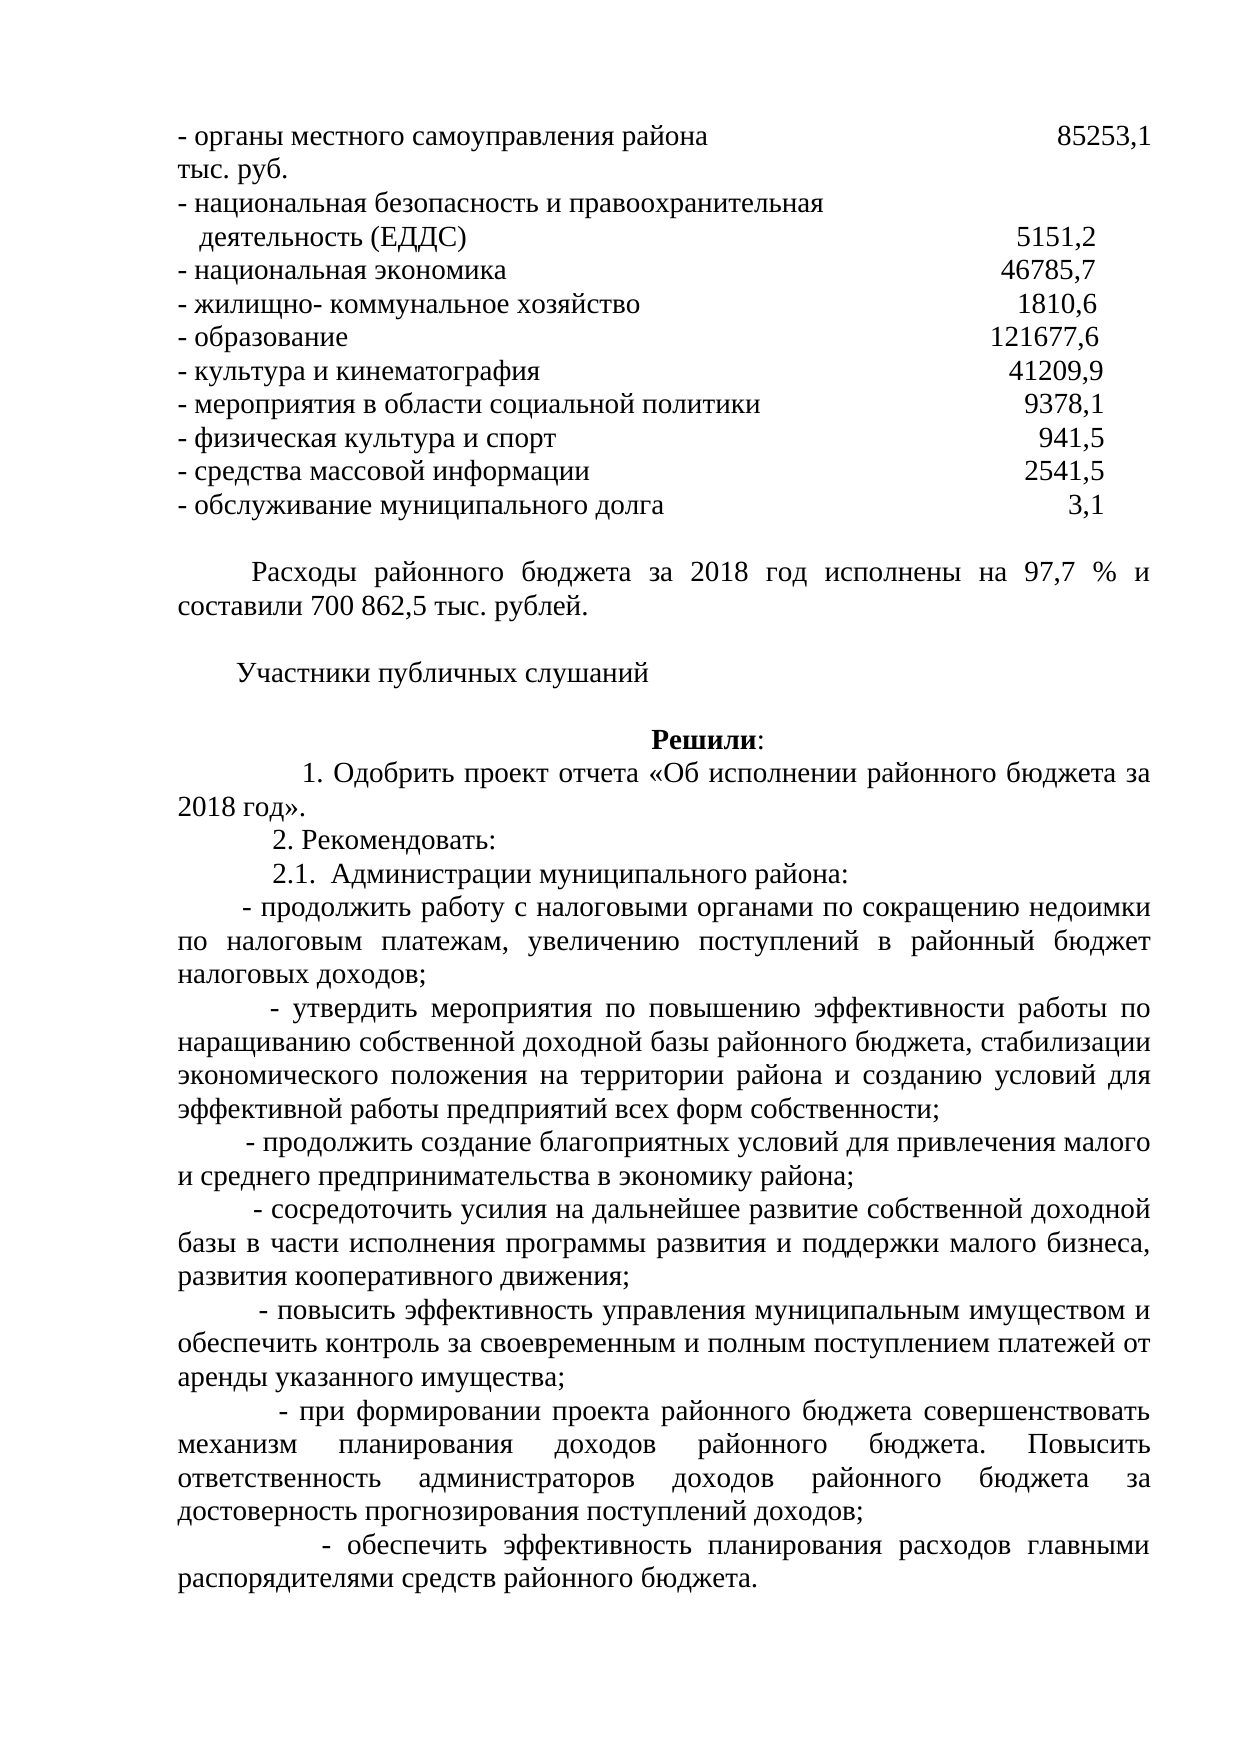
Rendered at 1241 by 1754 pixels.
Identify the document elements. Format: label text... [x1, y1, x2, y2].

text - обеспечить эффективность планирования расходов главными распорядителями средств районного бюджета. [177, 1527, 1152, 1594]
text 2. Рекомендовать: [177, 822, 1152, 856]
text - сосредоточить усилия на дальнейшее развитие собственной доходной базы в части исполнения программы развития и поддержки малого бизнеса, развития кооперативного движения; [177, 1191, 1152, 1292]
text 2.1. Администрации муниципального района: [177, 856, 1152, 889]
text - при формировании проекта районного бюджета совершенствовать механизм планирования доходов районного бюджета. Повысить ответственность администраторов доходов районного бюджета за достоверность прогнозирования поступлений доходов; [177, 1393, 1152, 1527]
text - средства массовой информации 2541,5 [177, 453, 1152, 487]
text 1. Одобрить проект отчета «Об исполнении районного бюджета за 2018 год». [177, 755, 1152, 822]
text - образование 121677,6 [177, 319, 1152, 353]
text Расходы районного бюджета за 2018 год исполнены на 97,7 % и составили 700 862,5 тыс. рублей. [177, 554, 1152, 621]
text - продолжить создание благоприятных условий для привлечения малого и среднего предпринимательства в экономику района; [177, 1124, 1152, 1191]
text - национальная безопасность и правоохранительная [177, 185, 1152, 219]
text - продолжить работу с налоговыми органами по сокращению недоимки по налоговым платежам, увеличению поступлений в районный бюджет налоговых доходов; [177, 889, 1152, 990]
text - культура и кинематография 41209,9 [177, 353, 1152, 386]
text - мероприятия в области социальной политики 9378,1 [177, 386, 1152, 420]
text - физическая культура и спорт 941,5 [177, 420, 1152, 453]
text Участники публичных слушаний [177, 655, 1152, 688]
text - утвердить мероприятия по повышению эффективности работы по наращиванию собственной доходной базы районного бюджета, стабилизации экономического положения на территории района и созданию условий для эффективной работы предприятий всех форм собственности; [177, 990, 1152, 1124]
text - повысить эффективность управления муниципальным имуществом и обеспечить контроль за своевременным и полным поступлением платежей от аренды указанного имущества; [177, 1292, 1152, 1393]
text - национальная экономика 46785,7 [177, 252, 1152, 286]
text - органы местного самоуправления района 85253,1 тыс. руб. [177, 118, 1152, 185]
text деятельность (ЕДДС) 5151,2 [177, 219, 1152, 252]
text Решили: [177, 722, 1152, 755]
text - жилищно- коммунальное хозяйство 1810,6 [177, 286, 1152, 319]
text - обслуживание муниципального долга 3,1 [177, 487, 1152, 521]
